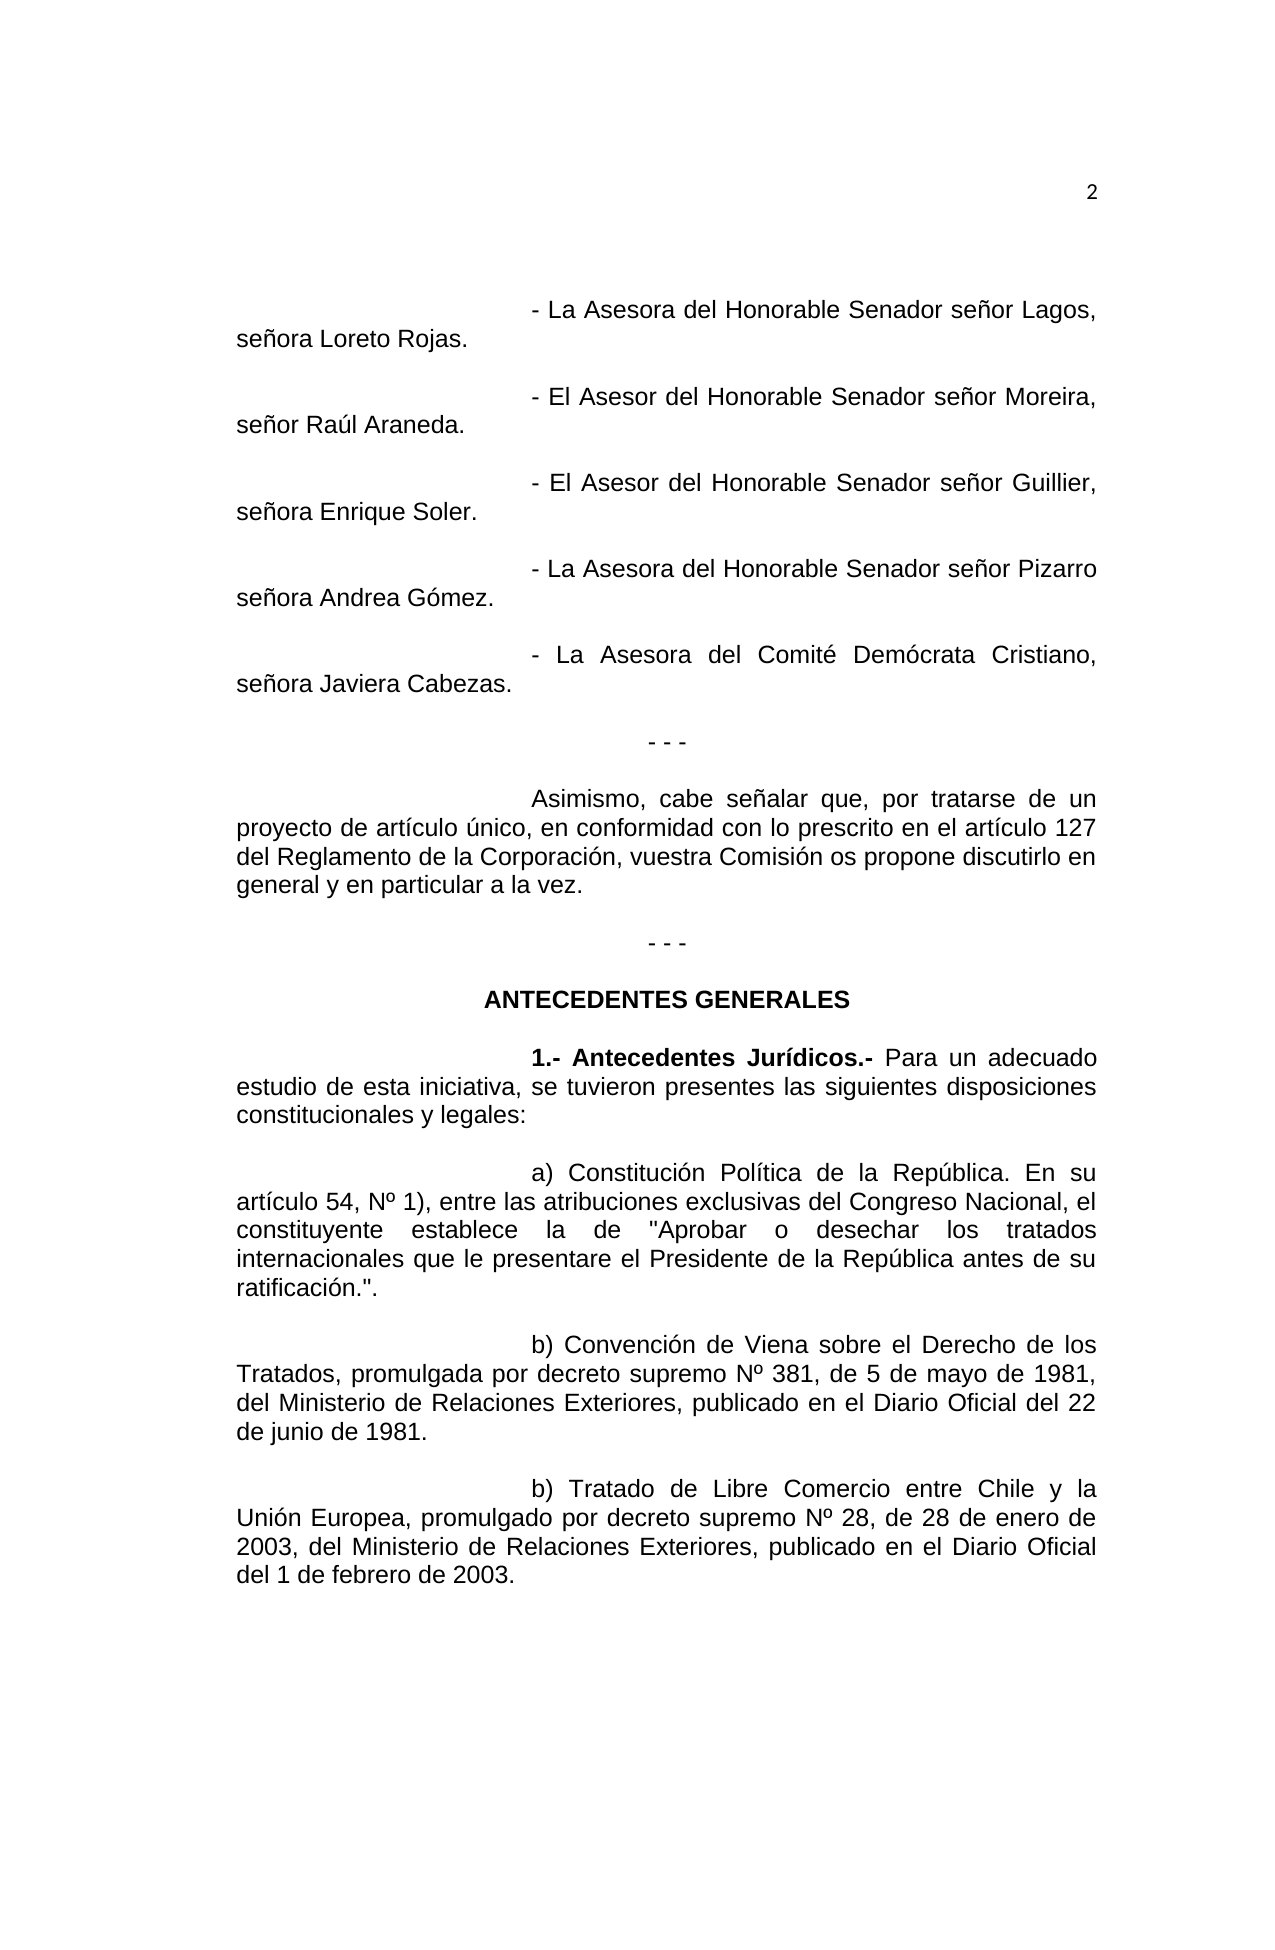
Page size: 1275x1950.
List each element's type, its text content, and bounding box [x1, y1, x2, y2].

text - - - [236, 928, 1098, 957]
text - El Asesor del Honorable Senador señor Moreira, señor Raúl Araneda. [236, 382, 1098, 439]
text a) Constitución Política de su artículo 54, Nº 1), entre las atribuciones exclusivas del Congreso Nacional, el constituyente establece la de "Aprobar o desechar los tratados internacionales que le presentare el Presidente de antes de su ratificación.". [236, 1158, 1098, 1302]
text - La Asesora del Honorable Senador señor Lagos, señora Loreto Rojas. [236, 295, 1098, 353]
text - La Asesora del Honorable Senador señor Pizarro señora Andrea Gómez. [236, 554, 1098, 612]
text Asimismo, cabe señalar que, por tratarse de un proyecto de artículo único, en conformidad con lo prescrito en el artículo 127 del Reglamento de , vuestra Comisión os propone discutirlo en general y en particular a la vez. [236, 784, 1098, 899]
text - La Asesora del Comité Demócrata Cristiano, señora Javiera Cabezas. [236, 640, 1098, 698]
text ANTECEDENTES GENERALES [236, 985, 1098, 1014]
text - - - [236, 727, 1098, 755]
text b) Convención de Viena sobre el Derecho de los Tratados, promulgada por decreto supremo Nº 381, de 5 de mayo de 1981, del Ministerio de Relaciones Exteriores, publicado en el Diario Oficial del 22 de junio de 1981. [236, 1330, 1098, 1445]
text b) Tratado de Libre Comercio entre Chile y la Unión Europea, promulgado por decreto supremo Nº 28, de 28 de enero de 2003, del Ministerio de Relaciones Exteriores, publicado en el Diario Oficial del 1 de febrero de 2003. [236, 1474, 1098, 1589]
text 1.- Antecedentes Jurídicos.- Para un adecuado estudio de esta iniciativa, se tuvieron presentes las siguientes disposiciones constitucionales y legales: [236, 1043, 1098, 1129]
text - El Asesor del Honorable Senador señor Guillier, señora Enrique Soler. [236, 468, 1098, 525]
